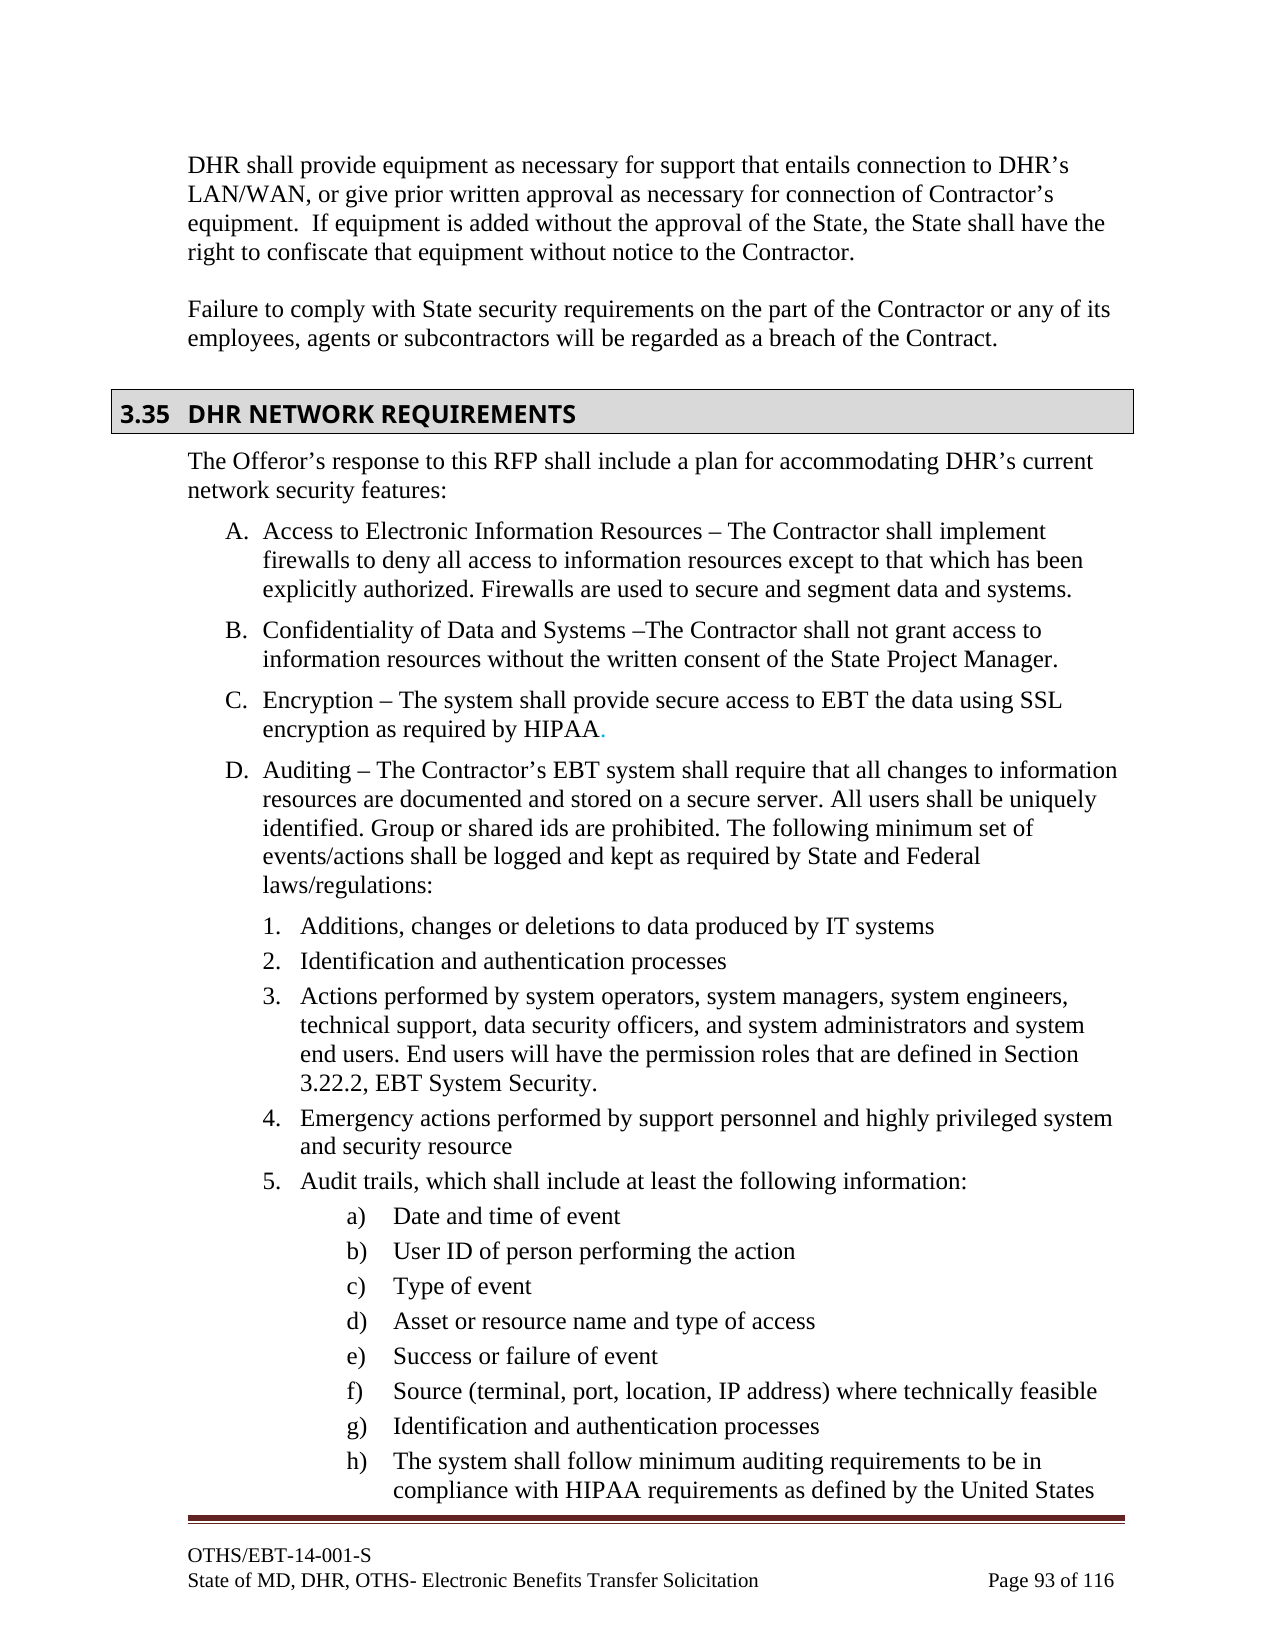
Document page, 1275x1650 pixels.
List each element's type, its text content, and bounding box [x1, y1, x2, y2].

list Asset or resource name and type of access [346, 1306, 1125, 1335]
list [346, 1446, 1125, 1504]
list Type of event [346, 1271, 1125, 1300]
text The Offeror’s response to this RFP shall include a plan for accommodating DHR’s current network security features: [187, 446, 1125, 504]
list Audit trails, which shall include at least the following information: [262, 1166, 1125, 1195]
list Source (terminal, port, location, IP address) where technically feasible [346, 1376, 1125, 1405]
list Date and time of event [346, 1201, 1125, 1230]
list Emergency actions performed by support personnel and highly privileged system and security resource [262, 1103, 1125, 1160]
text DHR shall provide equipment as necessary for support that entails connection to DHR’s LAN/WAN, or give prior written approval as necessary for connection of Contractor’s equipment. If equipment is added without the approval of the State, the State shall have the right to confiscate that equipment without notice to the Contractor. [187, 151, 1125, 266]
list Identification and authentication processes [346, 1411, 1125, 1440]
list Identification and authentication processes [262, 946, 1125, 975]
list Success or failure of event [346, 1341, 1125, 1370]
list Auditing – The Contractor’s EBT system shall require that all changes to information resources are documented and stored on a secure server. All users shall be uniquely identified. Group or shared ids are prohibited. The following minimum set of events/actions shall be logged and kept as required by State and Federal laws/regulations: [225, 755, 1125, 899]
list User ID of person performing the action [346, 1236, 1125, 1265]
list Confidentiality of Data and Systems –The Contractor shall not grant access to information resources without the written consent of the State Project Manager. [225, 615, 1125, 673]
list Access to Electronic Information Resources – The Contractor shall implement firewalls to deny all access to information resources except to that which has been explicitly authorized. Firewalls are used to secure and segment data and systems. [225, 516, 1125, 603]
list Encryption – The system shall provide secure access to EBT the data using SSL encryption as required by HIPAA. [225, 685, 1125, 743]
text DHR Network Requirements [112, 390, 1133, 433]
list Additions, changes or deletions to data produced by IT systems [262, 911, 1125, 940]
text Failure to comply with State security requirements on the part of the Contractor or any of its employees, agents or subcontractors will be regarded as a breach of the Contract. [187, 294, 1125, 352]
list Actions performed by system operators, system managers, system engineers, technical support, data security officers, and system administrators and system end users. End users will have the permission roles that are defined in Section 3.22.2, EBT System Security. [262, 981, 1125, 1096]
